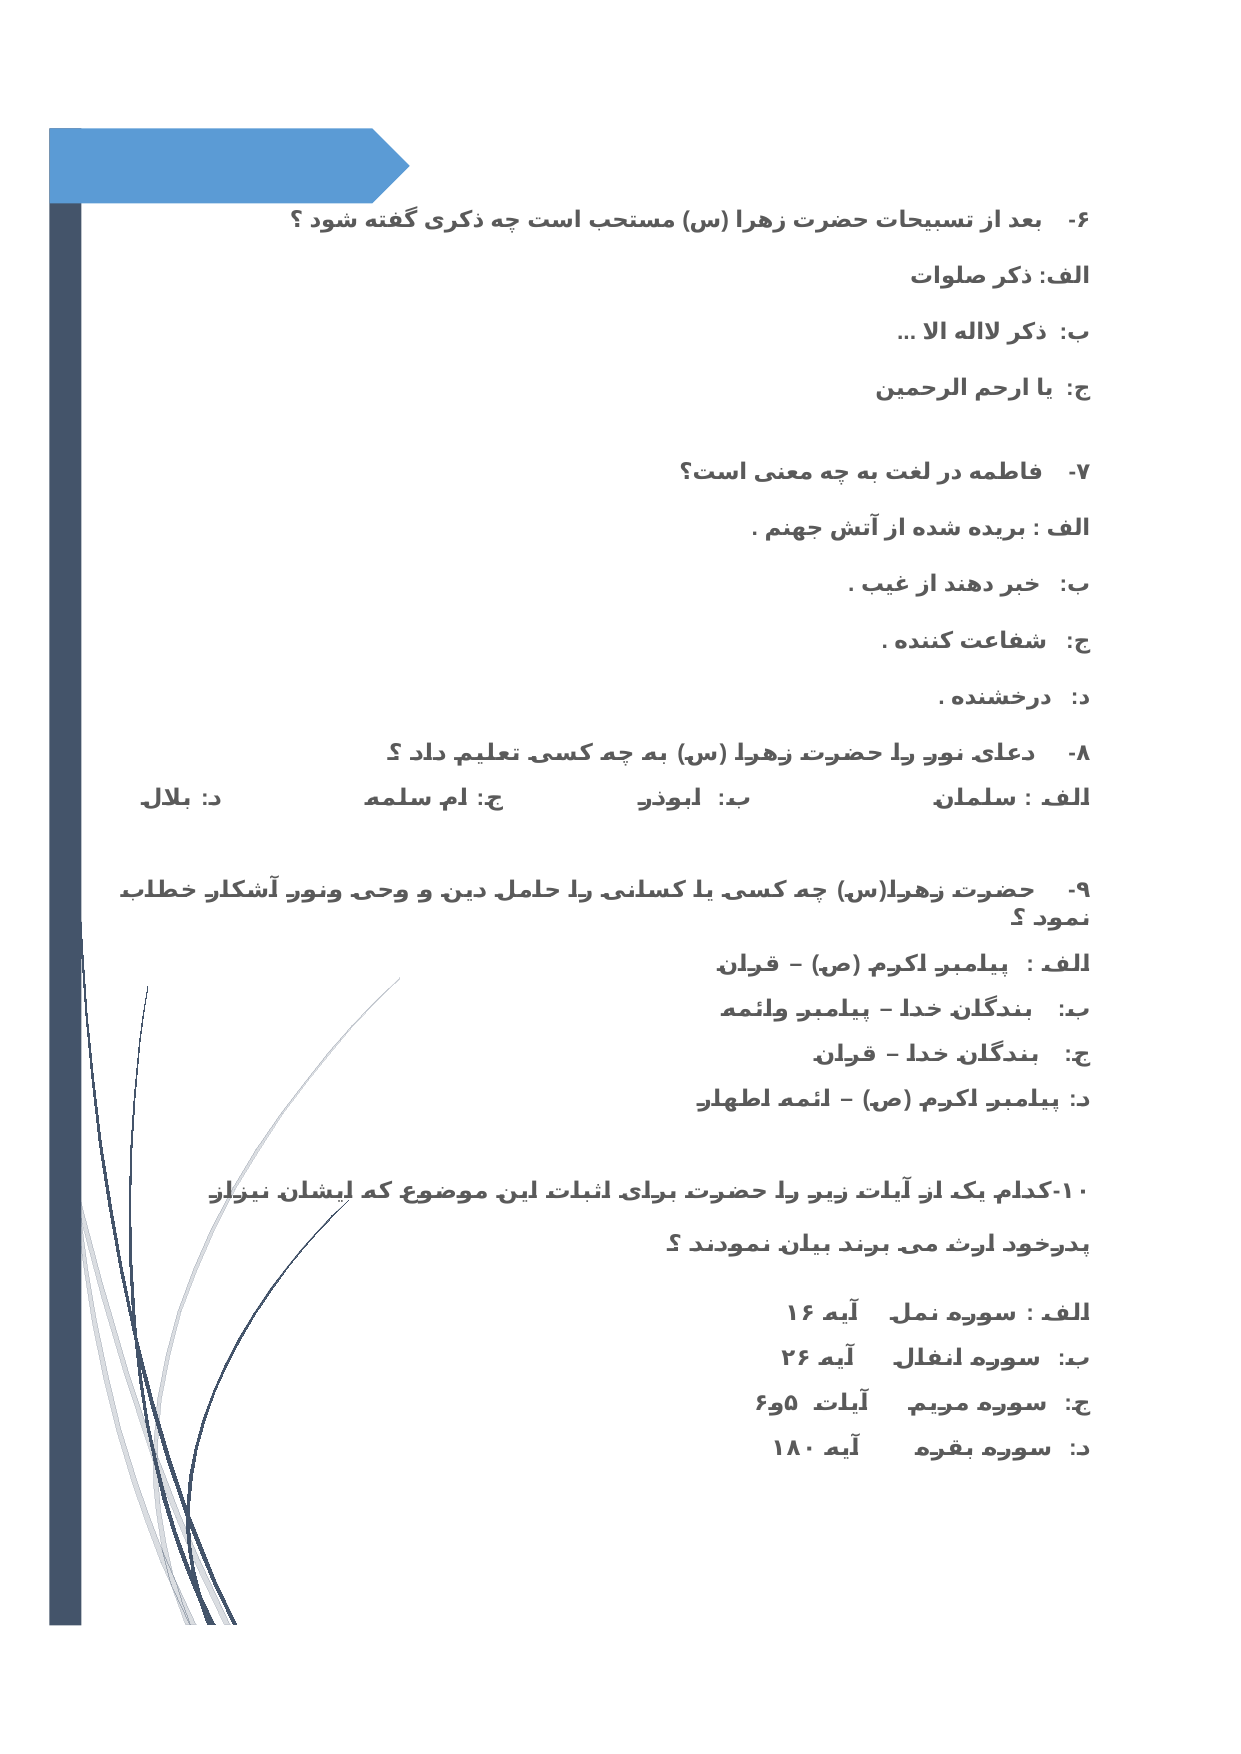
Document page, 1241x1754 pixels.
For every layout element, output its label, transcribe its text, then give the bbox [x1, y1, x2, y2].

list ب: بندگان خدا – پیامبر وائمه [118, 994, 1090, 1021]
list ج: سوره مریم آیات ۵و۶ [118, 1389, 1090, 1415]
text الف: ذکر صلوات [118, 262, 1090, 288]
text ۷- فاطمه در لغت به چه معنی است؟ [118, 458, 1090, 484]
text ج: یا ارحم الرحمین [118, 374, 1090, 400]
list ۱۰-کدام یک از آیات زیر را حضرت برای اثبات این موضوع که ایشان نیزاز پدرخود ارث می برند بیان نمودند ؟ [118, 1177, 1090, 1256]
list د: پیامبر اکرم (ص) – ائمه اطهار [118, 1085, 1090, 1111]
list ۹- حضرت زهرا(س) چه کسی یا کسانی را حامل دین و وحی ونور آشکار خطاب نمود ؟ [118, 876, 1090, 931]
text ج: شفاعت کننده . [118, 627, 1090, 653]
list الف : پیامبر اکرم (ص) – قران [118, 949, 1090, 976]
text ب: خبر دهند از غیب . [118, 570, 1090, 597]
text ب: ذکر لااله الا ... [118, 318, 1090, 344]
list ب: سوره انفال آیه ۲۶ [118, 1344, 1090, 1370]
text الف : بریده شده از آتش جهنم . [118, 514, 1090, 541]
text ۶- بعد از تسبیحات حضرت زهرا (س) مستحب است چه ذکری گفته شود ؟ [118, 206, 1090, 232]
list الف : سوره نمل آیه ۱۶ [118, 1299, 1090, 1325]
text د: درخشنده . [118, 683, 1090, 709]
list ج: بندگان خدا – قران [118, 1040, 1090, 1066]
list ۸- دعای نور را حضرت زهرا (س) به چه کسی تعلیم داد ؟ [118, 739, 1090, 765]
list د: سوره بقره آیه ۱۸۰ [118, 1434, 1090, 1461]
list الف : سلمان ب: ابوذر ج: ام سلمه د: بلال [118, 784, 1090, 810]
